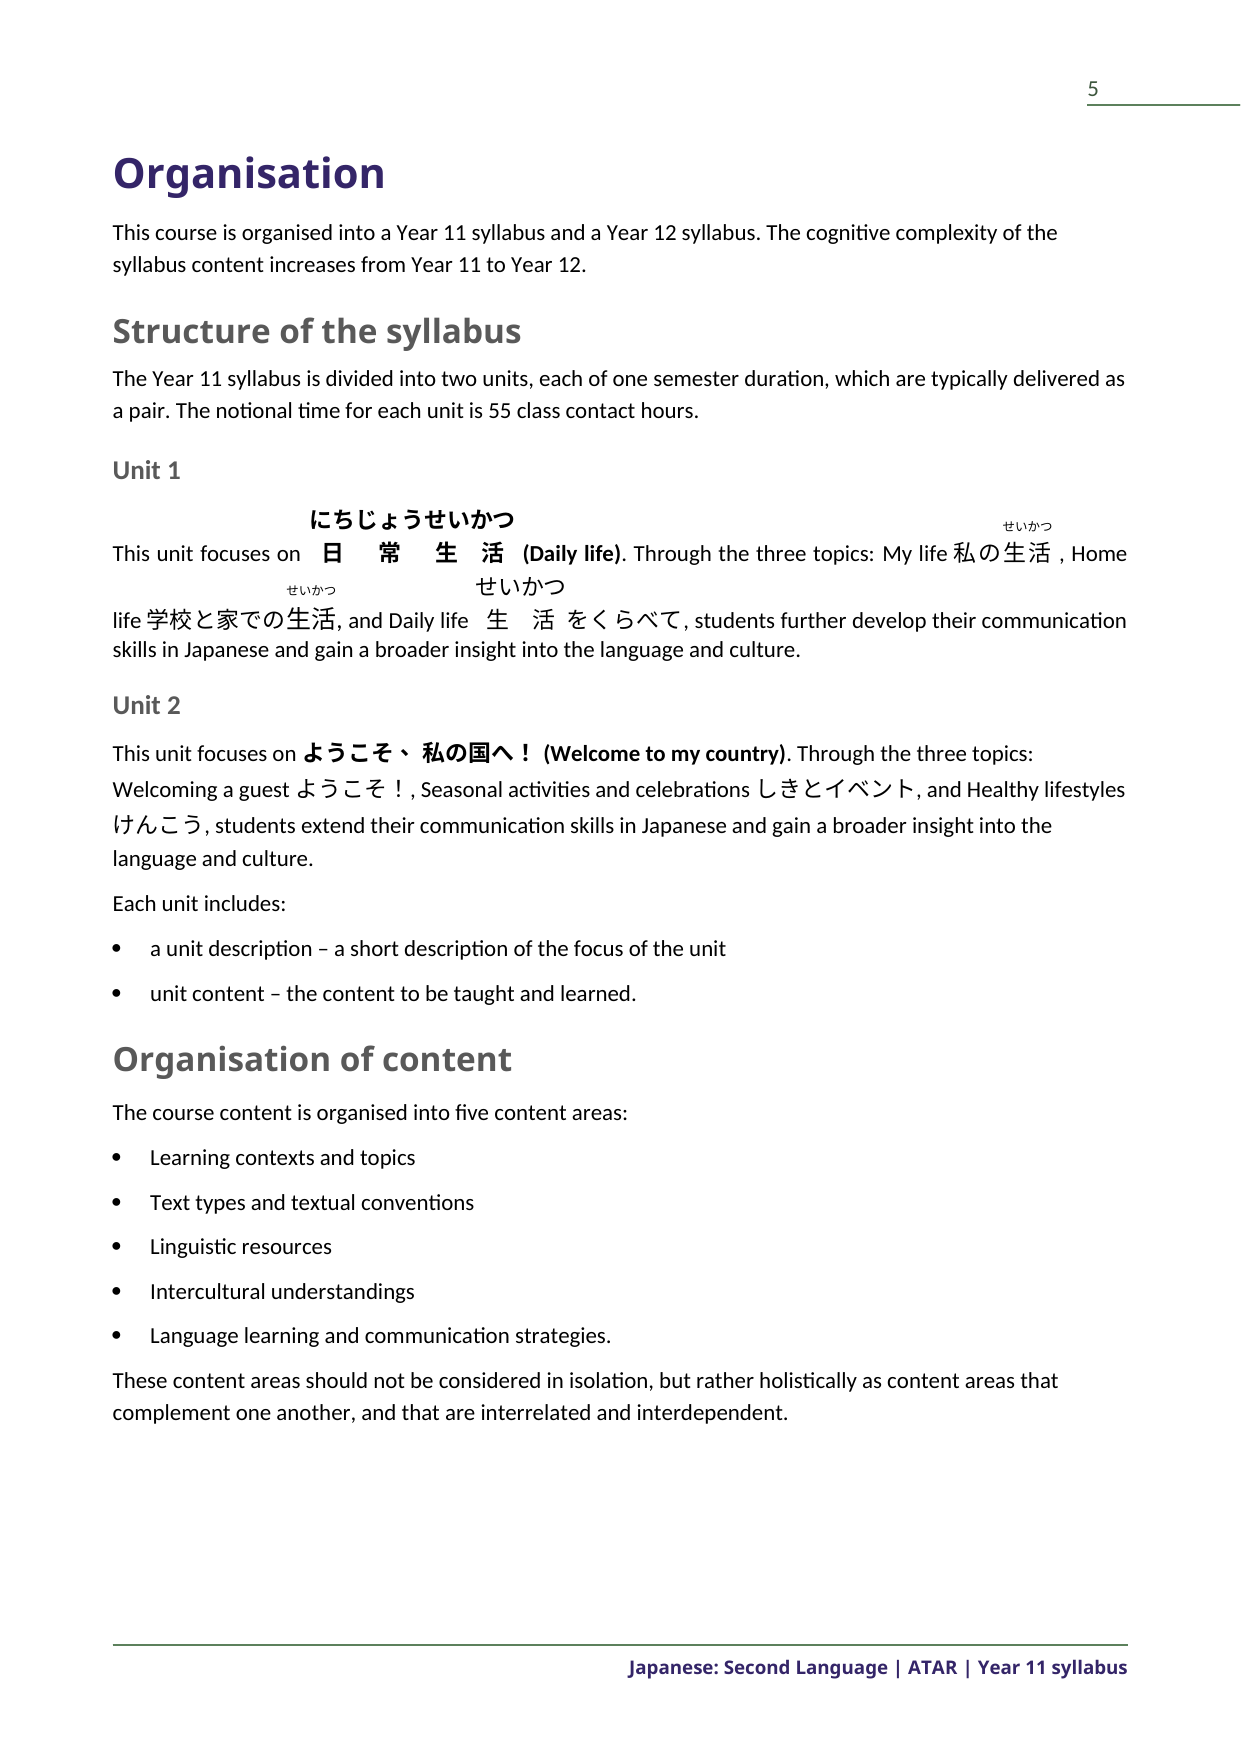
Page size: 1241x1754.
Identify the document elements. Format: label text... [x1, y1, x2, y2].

list Text types and textual conventions [112, 1188, 1128, 1216]
list This unit focuses on (Daily life). Through the three topics: My life私の , Home life学校と家での, and Daily life をくらべて, students further develop their communication skills in Japanese and gain a broader insight into the language and culture. [112, 502, 1128, 663]
text These content areas should not be considered in isolation, but rather holistically as content areas that complement one another, and that are interrelated and interdependent. [112, 1366, 1128, 1427]
subtitle Structure of the syllabus [112, 308, 1128, 353]
text The course content is organised into five content areas: [112, 1098, 1128, 1126]
list Linguistic resources [112, 1232, 1128, 1260]
list a unit description – a short description of the focus of the unit [112, 934, 1128, 962]
list Learning contexts and topics [112, 1143, 1128, 1171]
list Language learning and communication strategies. [112, 1322, 1128, 1350]
text Unit 2 [112, 688, 1128, 722]
list Intercultural understandings [112, 1277, 1128, 1305]
text This unit focuses on ようこそ、 私の国へ！ (Welcome to my country). Through the three topics: Welcoming a guest ようこそ！, Seasonal activities and celebrations しきとイベント, and Healthy lifestyles けんこう, students extend their communication skills in Japanese and gain a broader insight into the language and culture. [112, 737, 1128, 873]
subtitle Organisation [112, 143, 1128, 200]
text This course is organised into a Year 11 syllabus and a Year 12 syllabus. The cognitive complexity of the syllabus content increases from Year 11 to Year 12. [112, 218, 1128, 278]
text Each unit includes: [112, 889, 1128, 917]
text The Year 11 syllabus is divided into two units, each of one semester duration, which are typically delivered as a pair. The notional time for each unit is 55 class contact hours. [112, 364, 1128, 424]
subtitle Organisation of content [112, 1036, 1128, 1081]
list unit content – the content to be taught and learned. [112, 979, 1128, 1007]
text Unit 1 [112, 453, 1128, 486]
